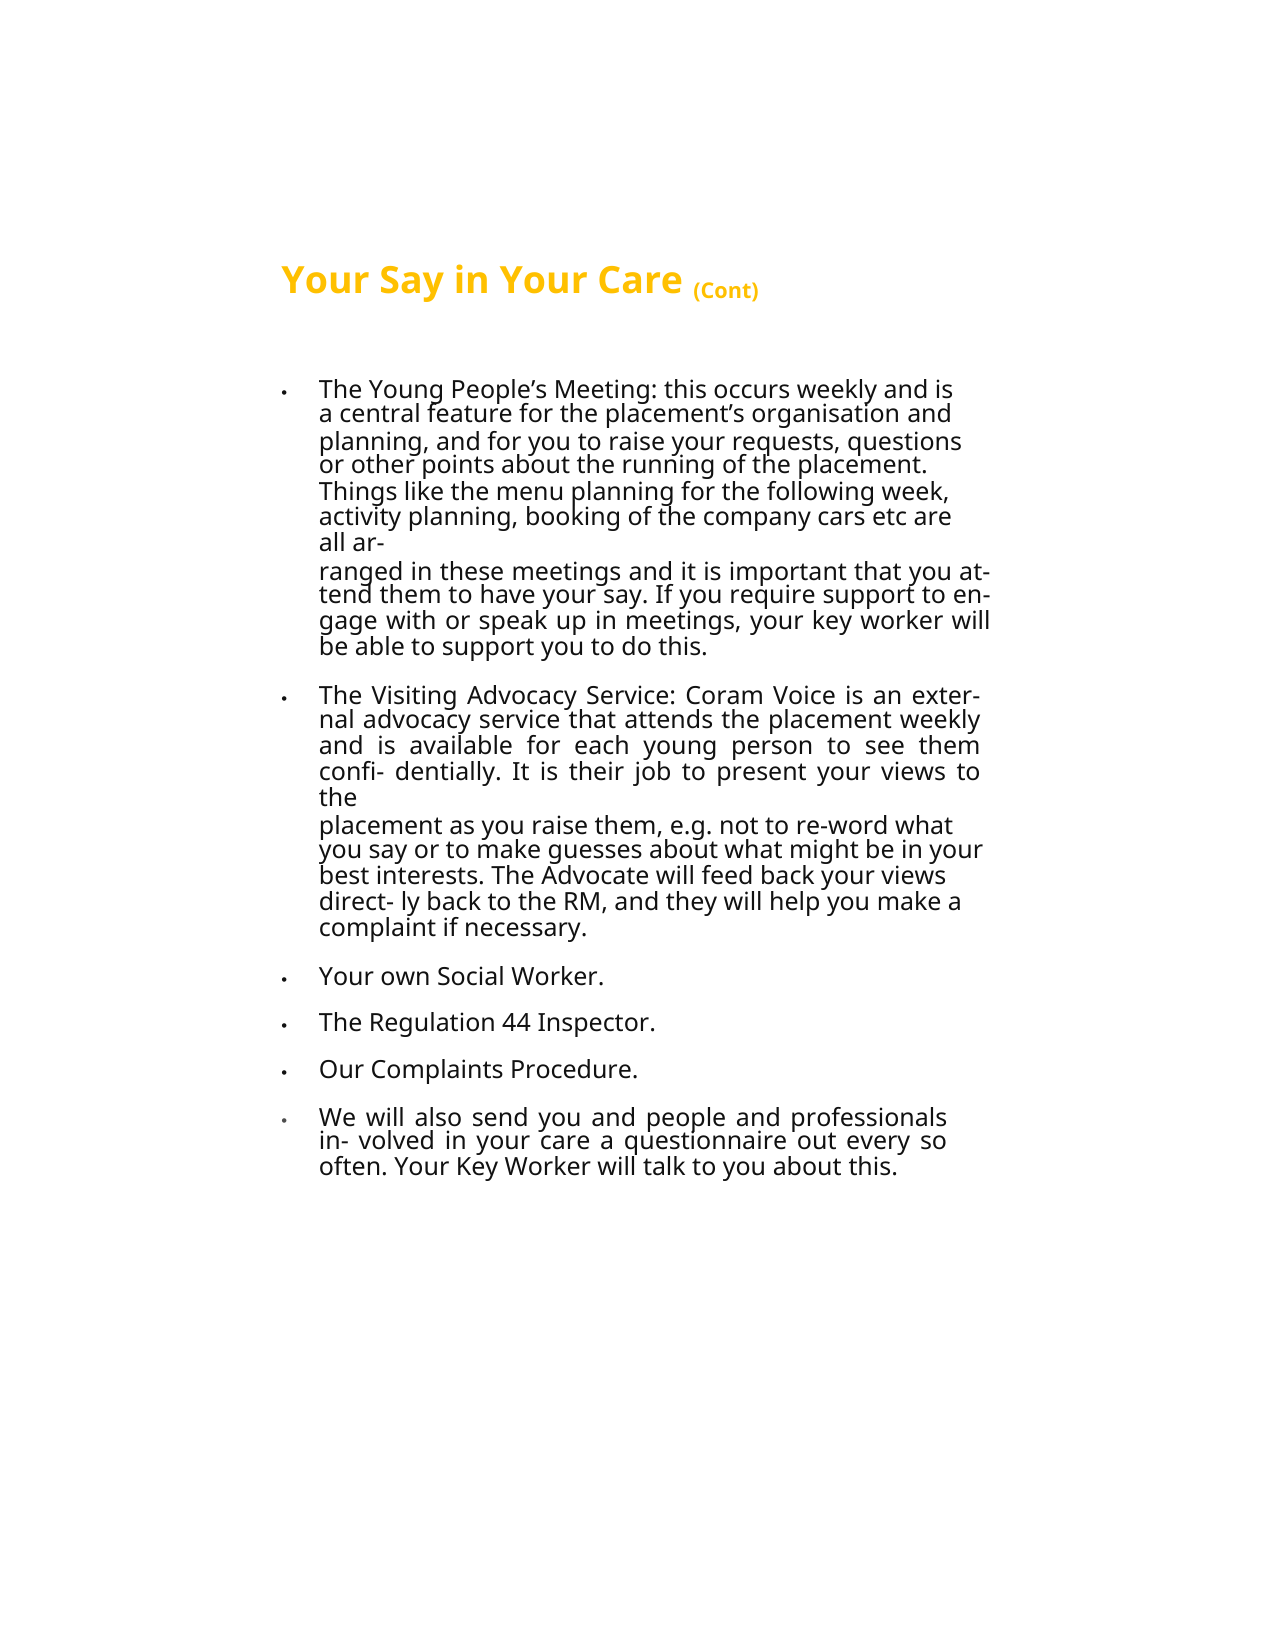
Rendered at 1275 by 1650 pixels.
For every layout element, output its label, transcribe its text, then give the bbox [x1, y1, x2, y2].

list We will also send you and people and professionals in- volved in your care a questionnaire out every so often. Your Key Worker will talk to you about this. [281, 1105, 948, 1183]
list The Young People’s Meeting: this occurs weekly and is a central feature for the placement’s organisation and [281, 378, 964, 429]
list Your own Social Worker. [281, 958, 1096, 992]
text planning, and for you to raise your requests, questions or other points about the running of the placement. Things like the menu planning for the following week, activity planning, booking of the company cars etc are all ar- [319, 429, 982, 559]
text placement as you raise them, e.g. not to re-word what you say or to make guesses about what might be in your best interests. The Advocate will feed back your views direct- ly back to the RM, and they will help you make a complaint if necessary. [319, 814, 995, 943]
text ranged in these meetings and it is important that you at- tend them to have your say. If you require support to en- gage with or speak up in meetings, your key worker will be able to support you to do this. [319, 559, 992, 663]
list The Visiting Advocacy Service: Coram Voice is an exter- nal advocacy service that attends the placement weekly and is available for each young person to see them confi- dentially. It is their job to present your views to the [281, 684, 981, 813]
list The Regulation 44 Inspector. [281, 1005, 1096, 1039]
list Our Complaints Procedure. [281, 1052, 1096, 1086]
subtitle Your Say in Your Care (Cont) [281, 253, 1096, 304]
